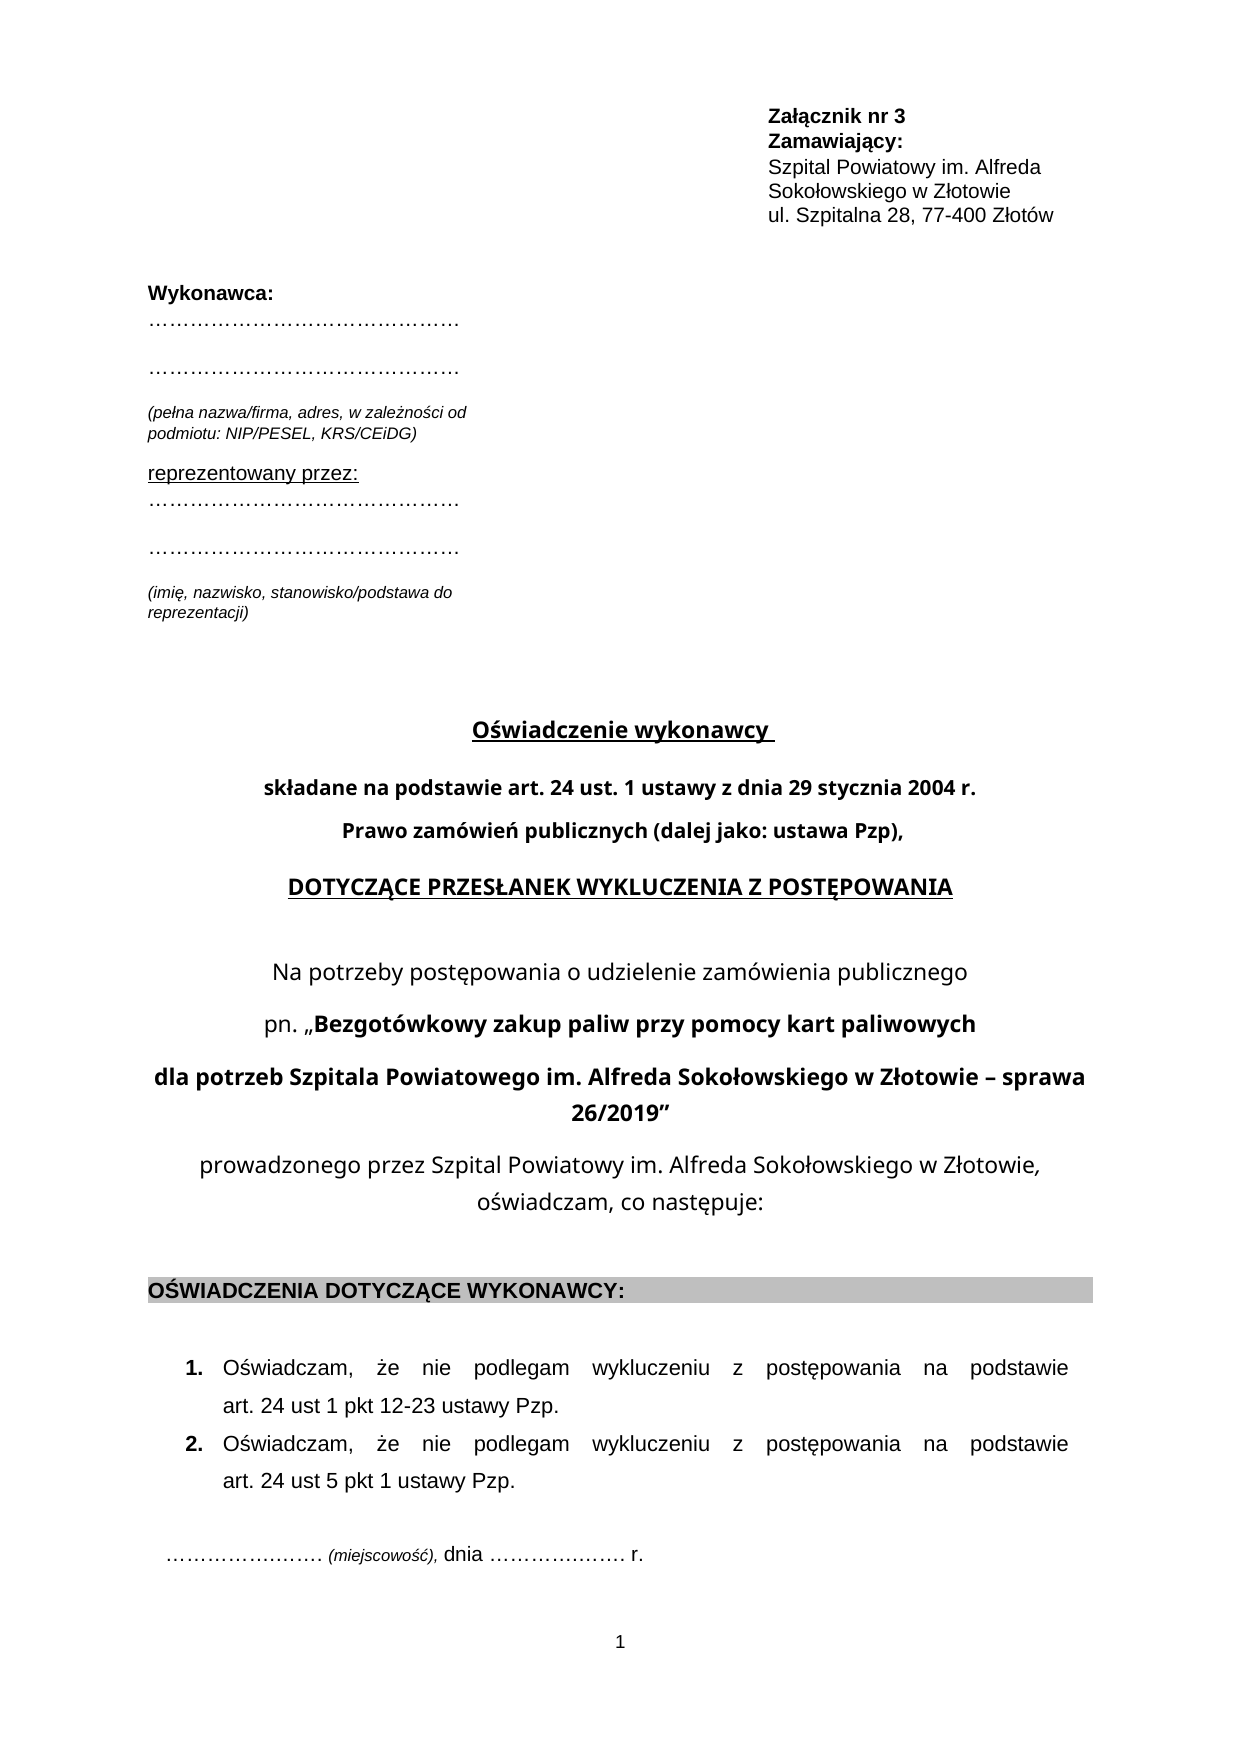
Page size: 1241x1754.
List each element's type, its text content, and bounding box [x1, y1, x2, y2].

text OŚWIADCZENIA DOTYCZĄCE WYKONAWCY: [148, 1277, 1093, 1303]
text (pełna nazwa/firma, adres, w zależności od podmiotu: NIP/PESEL, KRS/CEiDG) [148, 403, 472, 443]
text pn. „Bezgotówkowy zakup paliw przy pomocy kart paliwowych [148, 1008, 1093, 1039]
text Szpital Powiatowy im. Alfreda Sokołowskiego w Złotowie [768, 155, 1093, 203]
text Załącznik nr 3 [694, 103, 1093, 127]
text dla potrzeb Szpitala Powiatowego im. Alfreda Sokołowskiego w Złotowie – sprawa 26/2019” [148, 1061, 1093, 1128]
text Prawo zamówień publicznych (dalej jako: ustawa Pzp), [148, 816, 1093, 844]
text Zamawiający: [694, 129, 1093, 153]
text Oświadczenie wykonawcy [148, 714, 1093, 745]
text Wykonawca: [148, 281, 1093, 305]
list Oświadczam, że nie podlegam wykluczeniu z postępowania na podstawie art. 24 ust 1 pkt 12-23 ustawy Pzp. [185, 1355, 1093, 1418]
text reprezentowany przez: [148, 461, 1093, 485]
text Na potrzeby postępowania o udzielenie zamówienia publicznego [148, 956, 1093, 987]
text ……………………………………………………………………………… [148, 307, 472, 379]
text ul. Szpitalna 28, 77-400 Złotów [768, 203, 1093, 227]
text …………….……. (miejscowość), dnia ………….……. r. [148, 1542, 1093, 1566]
text prowadzonego przez Szpital Powiatowy im. Alfreda Sokołowskiego w Złotowie, oświadczam, co następuje: [148, 1149, 1093, 1217]
text ……………………………………………………………………………… [148, 487, 472, 558]
text DOTYCZĄCE PRZESŁANEK WYKLUCZENIA Z POSTĘPOWANIA [148, 871, 1093, 902]
list Oświadczam, że nie podlegam wykluczeniu z postępowania na podstawie art. 24 ust 5 pkt 1 ustawy Pzp. [185, 1430, 1093, 1493]
text (imię, nazwisko, stanowisko/podstawa do reprezentacji) [148, 582, 472, 622]
text składane na podstawie art. 24 ust. 1 ustawy z dnia 29 stycznia 2004 r. [148, 773, 1093, 802]
